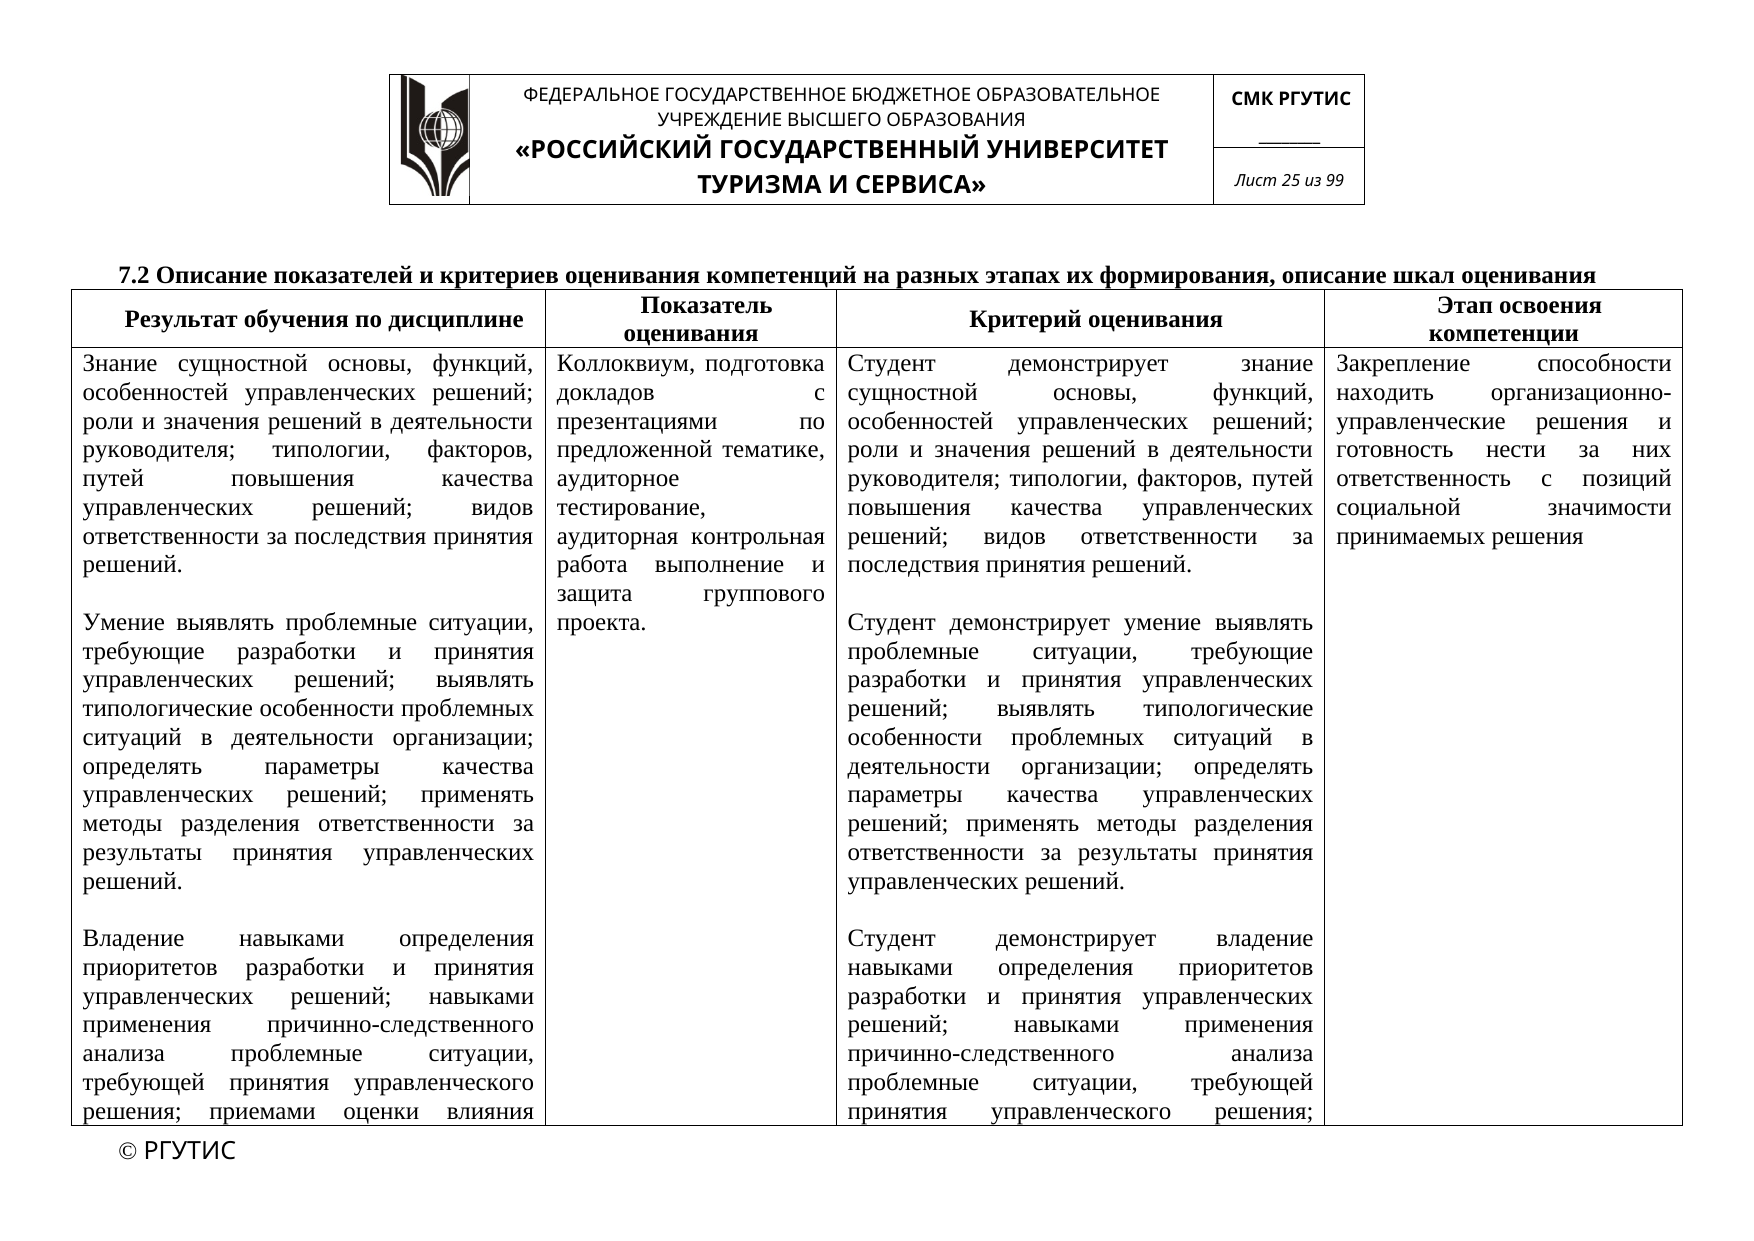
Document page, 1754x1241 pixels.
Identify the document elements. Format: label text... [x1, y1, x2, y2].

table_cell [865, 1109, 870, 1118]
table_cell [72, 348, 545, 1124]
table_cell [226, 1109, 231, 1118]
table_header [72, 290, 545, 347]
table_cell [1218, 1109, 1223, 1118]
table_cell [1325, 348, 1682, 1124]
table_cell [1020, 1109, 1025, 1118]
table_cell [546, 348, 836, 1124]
text 7.2 Описание показателей и критериев оценивания компетенций на разных этапах их формирования, описание шкал оценивания [118, 260, 1636, 289]
picture [400, 75, 470, 196]
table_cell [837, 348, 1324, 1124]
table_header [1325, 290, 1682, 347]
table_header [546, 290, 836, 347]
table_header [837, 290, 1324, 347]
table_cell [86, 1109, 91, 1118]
